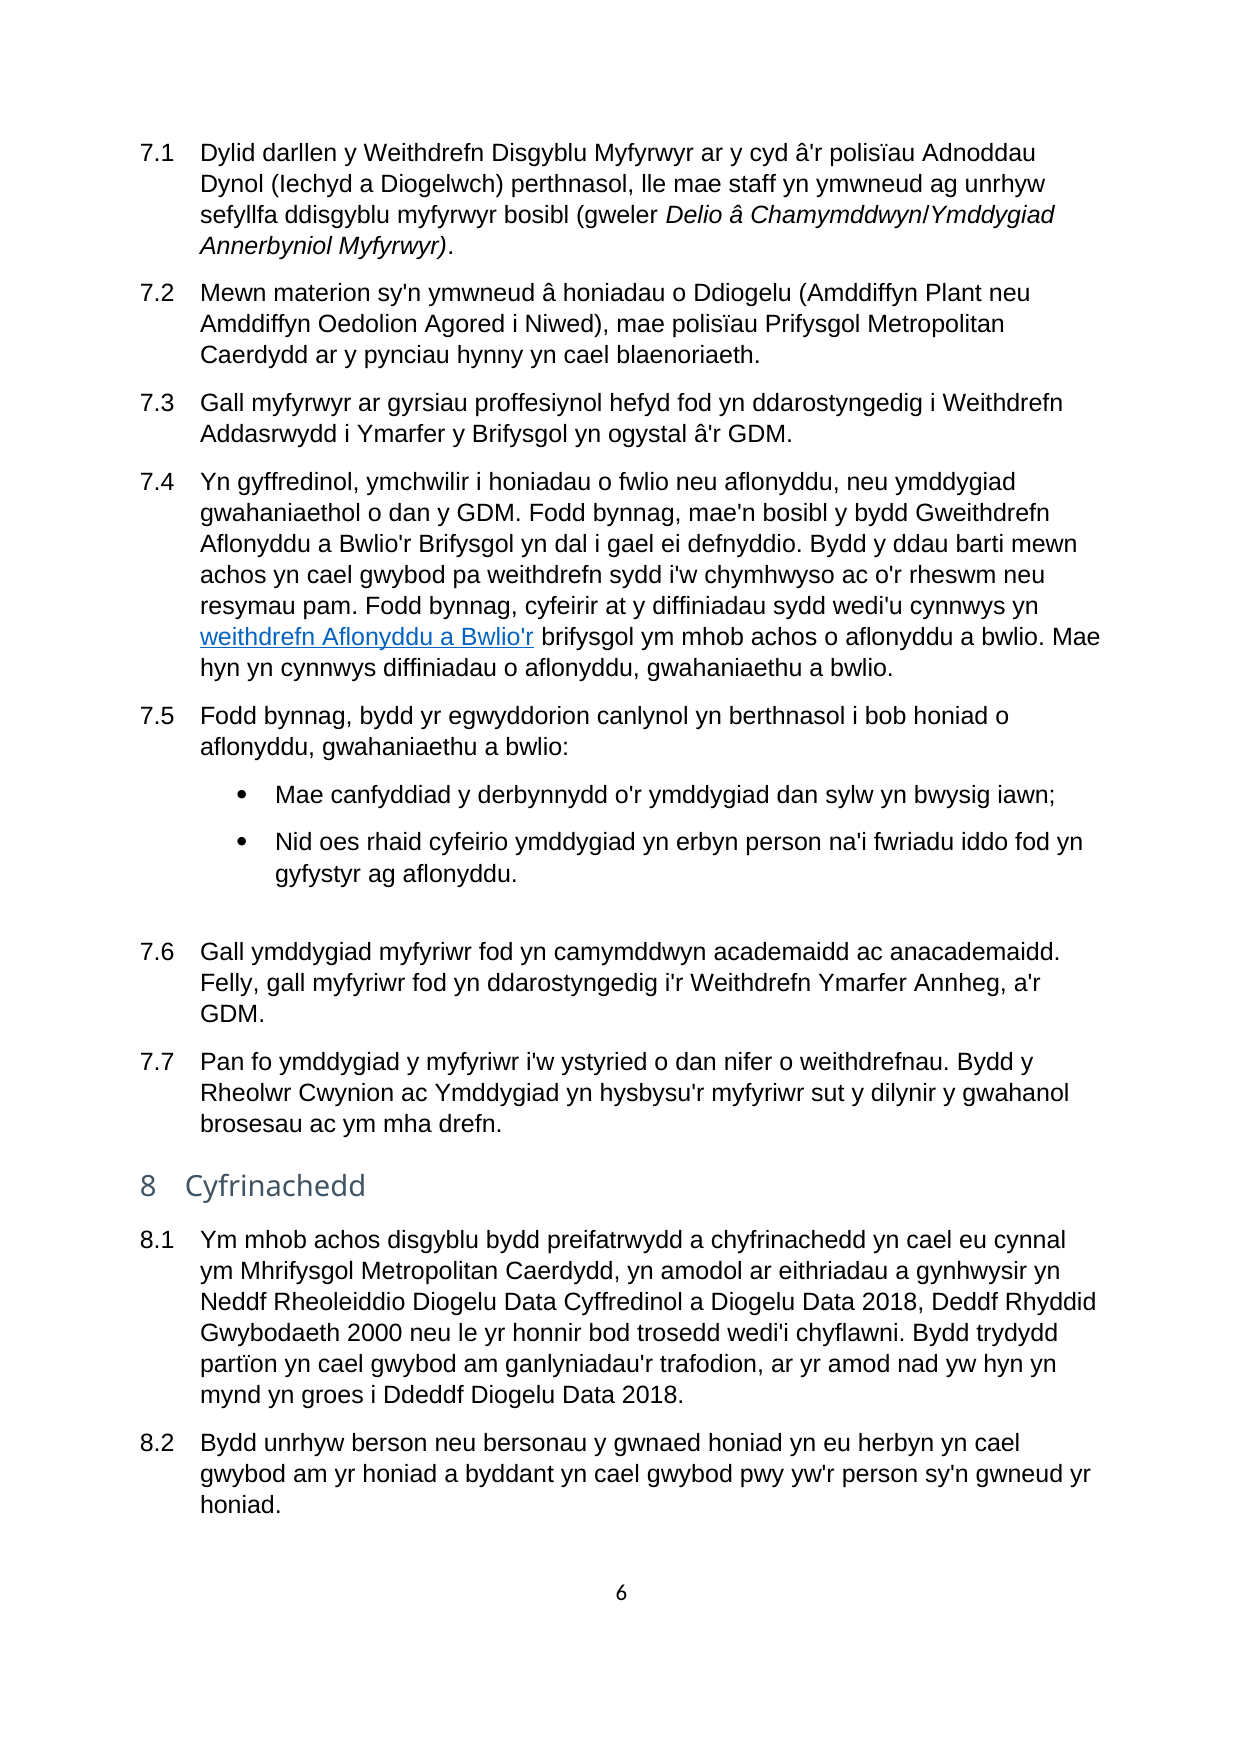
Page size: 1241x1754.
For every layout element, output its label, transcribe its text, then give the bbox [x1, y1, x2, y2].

subtitle Nid oes rhaid cyfeirio ymddygiad yn erbyn person na'i fwriadu iddo fod yn gyfystyr ag aflonyddu. [237, 827, 1103, 918]
subtitle Pan fo ymddygiad y myfyriwr i'w ystyried o dan nifer o weithdrefnau. Bydd y Rheolwr Cwynion ac Ymddygiad yn hysbysu'r myfyriwr sut y dilynir y gwahanol brosesau ac ym mha drefn. [139, 1047, 1103, 1138]
subtitle Gall myfyrwyr ar gyrsiau proffesiynol hefyd fod yn ddarostyngedig i Weithdrefn Addasrwydd i Ymarfer y Brifysgol yn ogystal â'r GDM. [139, 388, 1103, 448]
subtitle Yn gyffredinol, ymchwilir i honiadau o fwlio neu aflonyddu, neu ymddygiad gwahaniaethol o dan y GDM. Fodd bynnag, mae'n bosibl y bydd Gweithdrefn Aflonyddu a Bwlio'r Brifysgol yn dal i gael ei defnyddio. Bydd y ddau barti mewn achos yn cael gwybod pa weithdrefn sydd i'w chymhwyso ac o'r rheswm neu resymau pam. Fodd bynnag, cyfeirir at y diffiniadau sydd wedi'u cynnwys yn weithdrefn Aflonyddu a Bwlio'r brifysgol ym mhob achos o aflonyddu a bwlio. Mae hyn yn cynnwys diffiniadau o aflonyddu, gwahaniaethu a bwlio. [139, 467, 1103, 682]
subtitle Cyfrinachedd [139, 1165, 1103, 1205]
subtitle Bydd unrhyw berson neu bersonau y gwnaed honiad yn eu herbyn yn cael gwybod am yr honiad a byddant yn cael gwybod pwy yw'r person sy'n gwneud yr honiad. [139, 1428, 1103, 1518]
subtitle Mewn materion sy'n ymwneud â honiadau o Ddiogelu (Amddiffyn Plant neu Amddiffyn Oedolion Agored i Niwed), mae polisïau Prifysgol Metropolitan Caerdydd ar y pynciau hynny yn cael blaenoriaeth. [139, 278, 1103, 369]
subtitle Ym mhob achos disgyblu bydd preifatrwydd a chyfrinachedd yn cael eu cynnal ym Mhrifysgol Metropolitan Caerdydd, yn amodol ar eithriadau a gynhwysir yn Neddf Rheoleiddio Diogelu Data Cyffredinol a Diogelu Data 2018, Deddf Rhyddid Gwybodaeth 2000 neu le yr honnir bod trosedd wedi'i chyflawni. Bydd trydydd partïon yn cael gwybod am ganlyniadau'r trafodion, ar yr amod nad yw hyn yn mynd yn groes i Ddeddf Diogelu Data 2018. [139, 1225, 1103, 1409]
subtitle Mae canfyddiad y derbynnydd o'r ymddygiad dan sylw yn bwysig iawn; [237, 779, 1103, 808]
subtitle Dylid darllen y Weithdrefn Disgyblu Myfyrwyr ar y cyd â'r polisïau Adnoddau Dynol (Iechyd a Diogelwch) perthnasol, lle mae staff yn ymwneud ag unrhyw sefyllfa ddisgyblu myfyrwyr bosibl (gweler Delio â Chamymddwyn/Ymddygiad Annerbyniol Myfyrwyr). [139, 137, 1103, 259]
subtitle Fodd bynnag, bydd yr egwyddorion canlynol yn berthnasol i bob honiad o aflonyddu, gwahaniaethu a bwlio: [139, 701, 1103, 761]
subtitle Gall ymddygiad myfyriwr fod yn camymddwyn academaidd ac anacademaidd. Felly, gall myfyriwr fod yn ddarostyngedig i'r Weithdrefn Ymarfer Annheg, a'r GDM. [139, 937, 1103, 1028]
